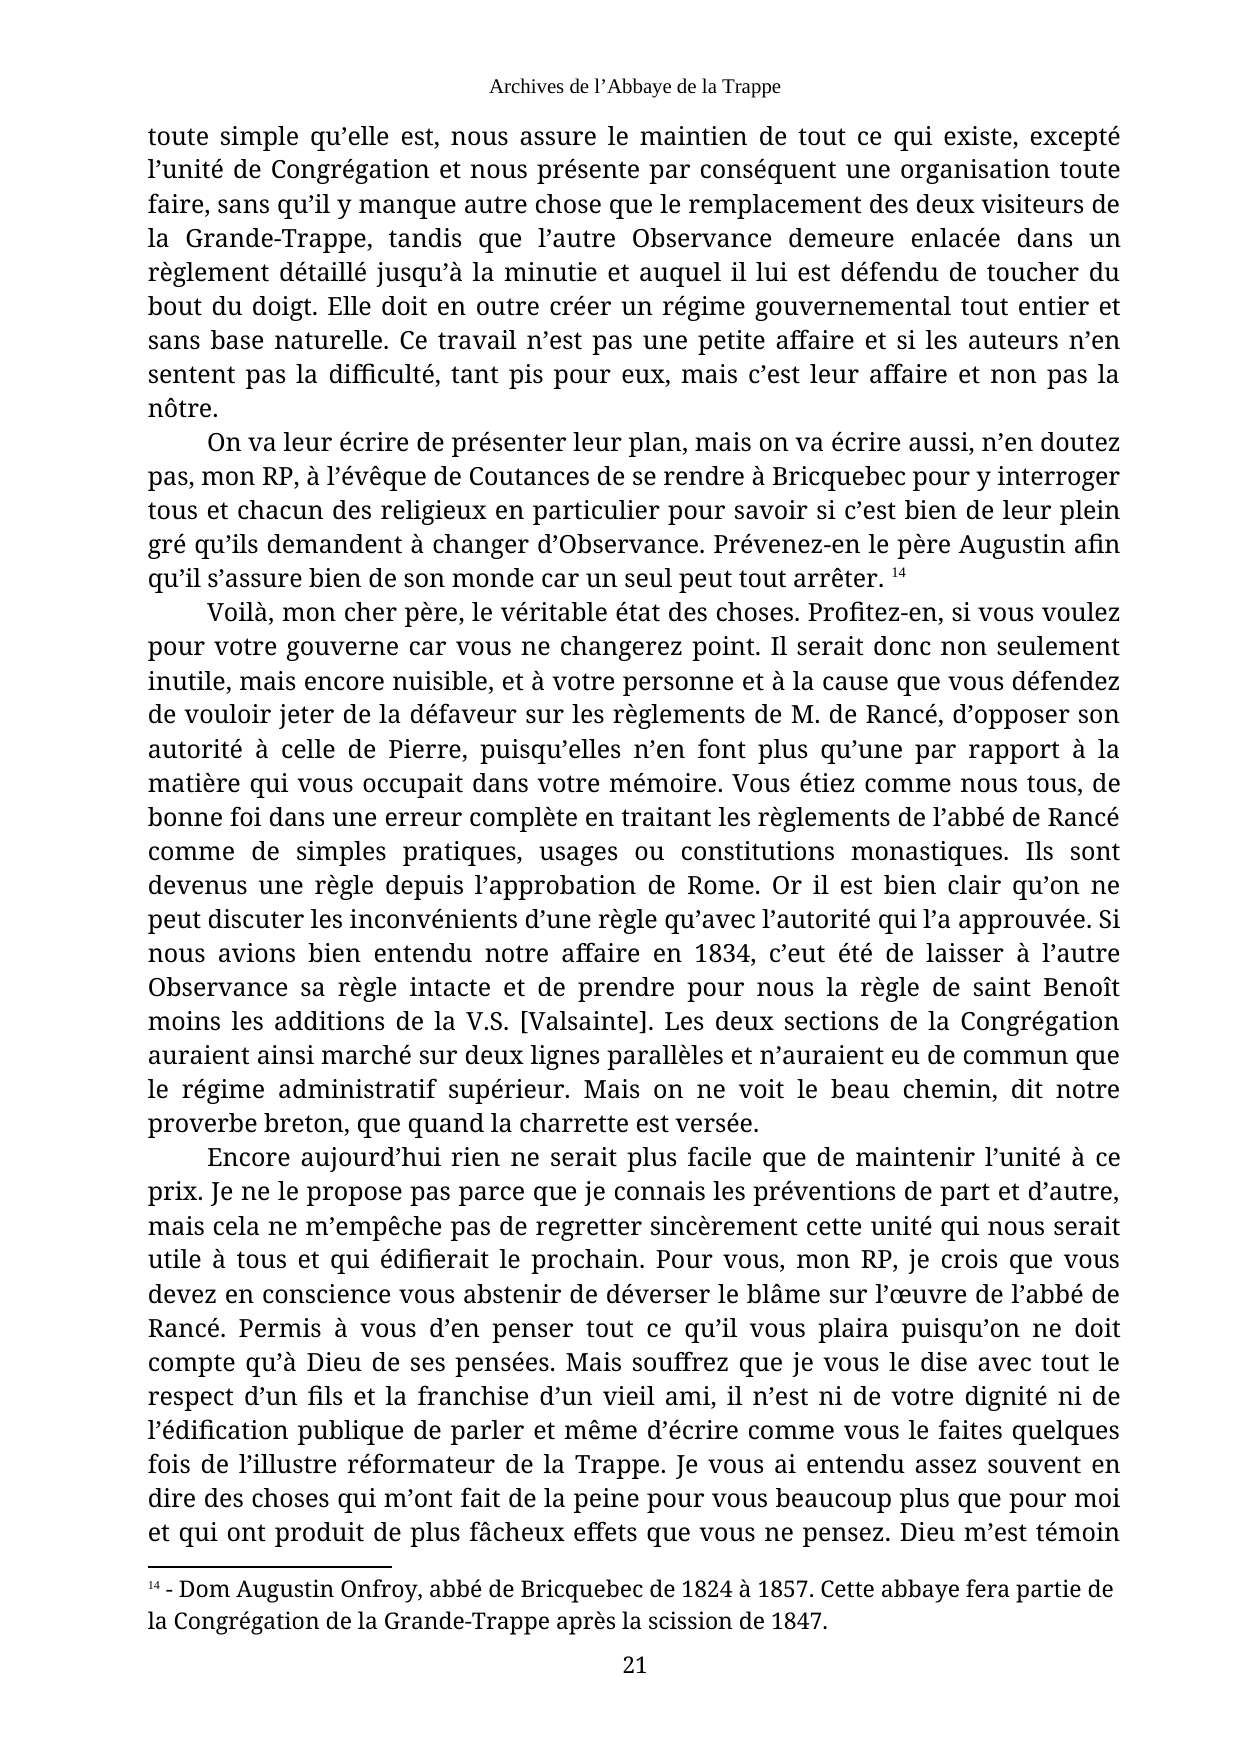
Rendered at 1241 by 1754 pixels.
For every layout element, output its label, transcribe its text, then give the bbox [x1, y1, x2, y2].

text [148, 1140, 1122, 1549]
text On va leur écrire de présenter leur plan, mais on va écrire aussi, n’en doutez pas, mon RP, à l’évêque de Coutances de se rendre à Bricquebec pour y interroger tous et chacun des religieux en particulier pour savoir si c’est bien de leur plein gré qu’ils demandent à changer d’Observance. Prévenez-en le père Augustin afin qu’il s’assure bien de son monde car un seul peut tout arrêter. [148, 425, 1122, 595]
text Voilà, mon cher père, le véritable état des choses. Profitez-en, si vous voulez pour votre gouverne car vous ne changerez point. Il serait donc non seulement inutile, mais encore nuisible, et à votre personne et à la cause que vous défendez de vouloir jeter de la défaveur sur les règlements de M. de Rancé, d’opposer son autorité à celle de Pierre, puisqu’elles n’en font plus qu’une par rapport à la matière qui vous occupait dans votre mémoire. Vous étiez comme nous tous, de bonne foi dans une erreur complète en traitant les règlements de l’abbé de Rancé comme de simples pratiques, usages ou constitutions monastiques. Ils sont devenus une règle depuis l’approbation de Rome. Or il est bien clair qu’on ne peut discuter les inconvénients d’une règle qu’avec l’autorité qui l’a approuvée. Si nous avions bien entendu notre affaire en 1834, c’eut été de laisser à l’autre Observance sa règle intacte et de prendre pour nous la règle de saint Benoît moins les additions de la V.S. [Valsainte]. Les deux sections de la Congrégation auraient ainsi marché sur deux lignes parallèles et n’auraient eu de commun que le régime administratif supérieur. Mais on ne voit le beau chemin, dit notre proverbe breton, que quand la charrette est versée. [148, 595, 1122, 1140]
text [148, 118, 1122, 425]
